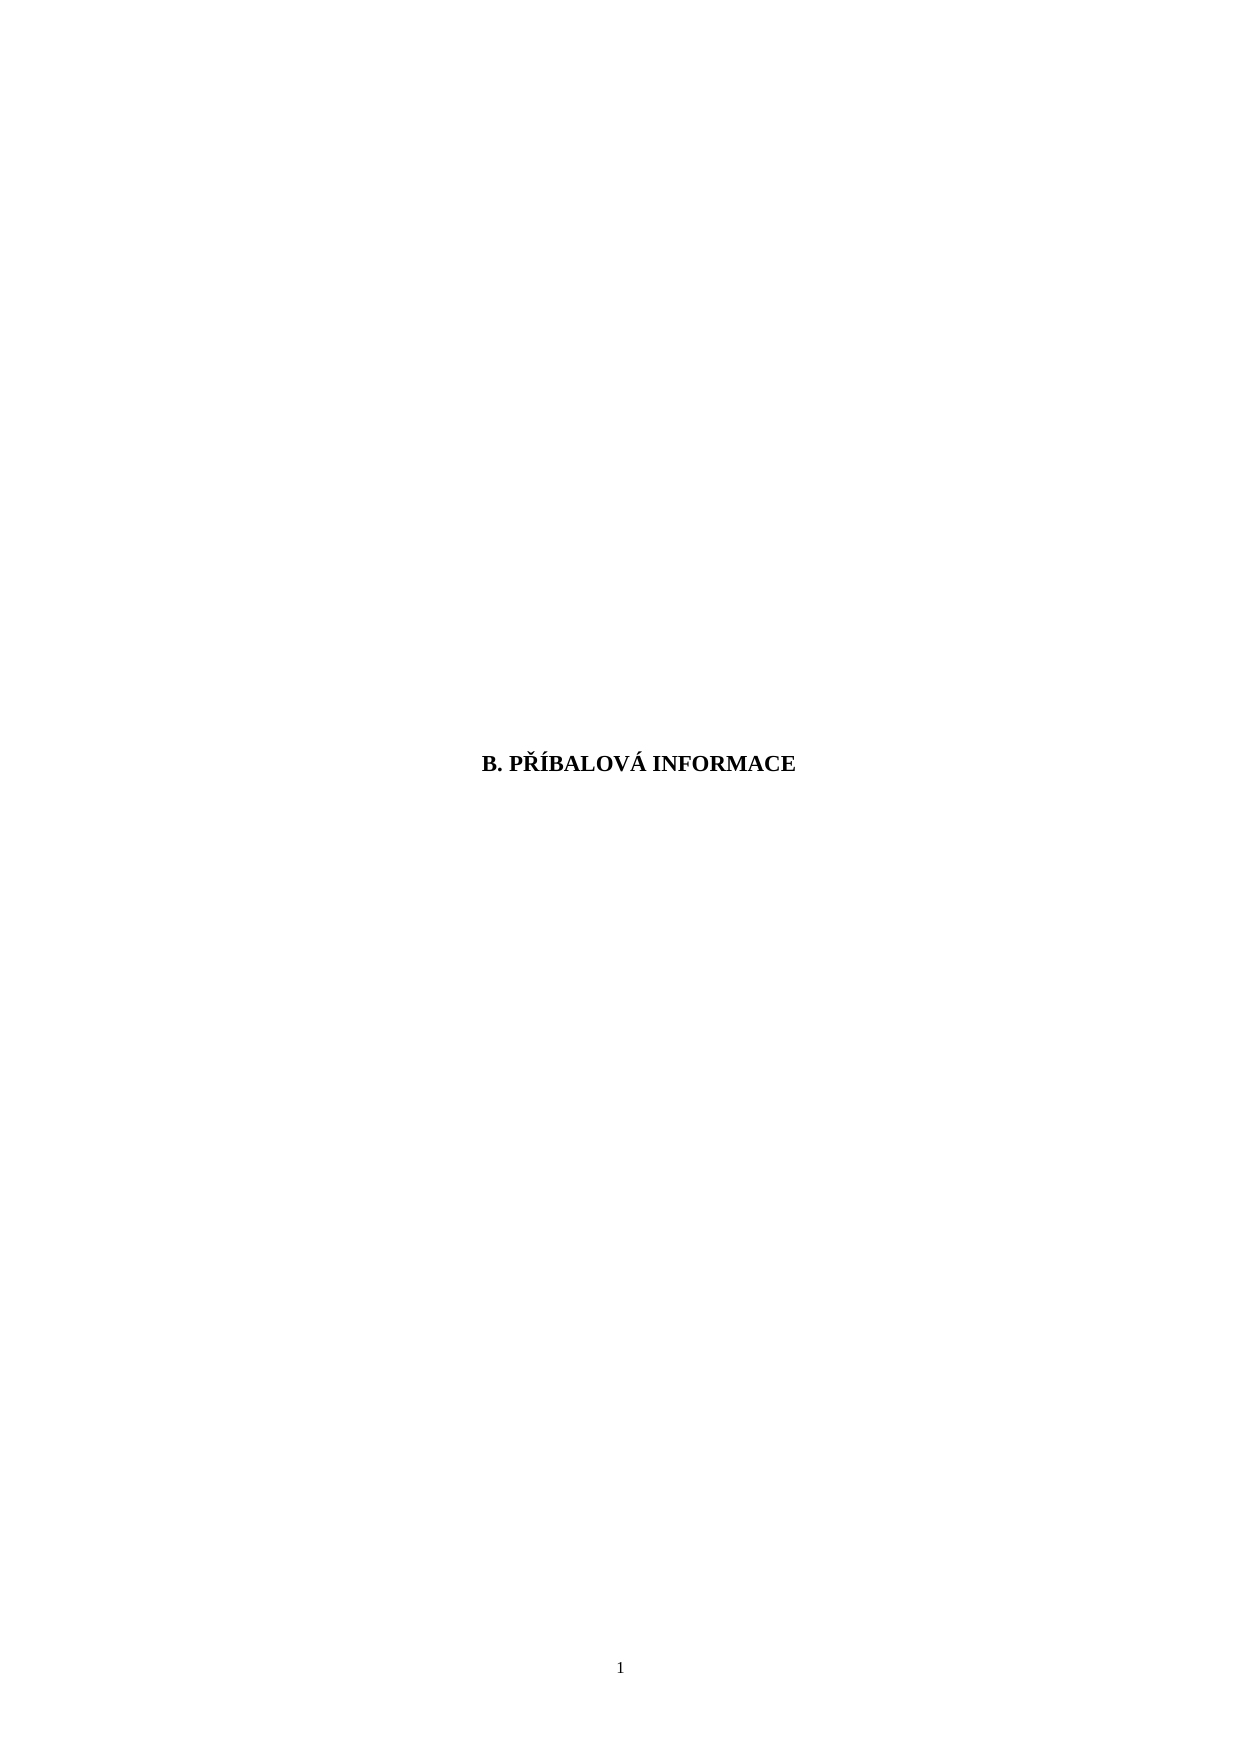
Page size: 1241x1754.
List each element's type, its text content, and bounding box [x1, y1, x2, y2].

subtitle PŘÍBALOVÁ INFORMACE [185, 749, 1092, 776]
